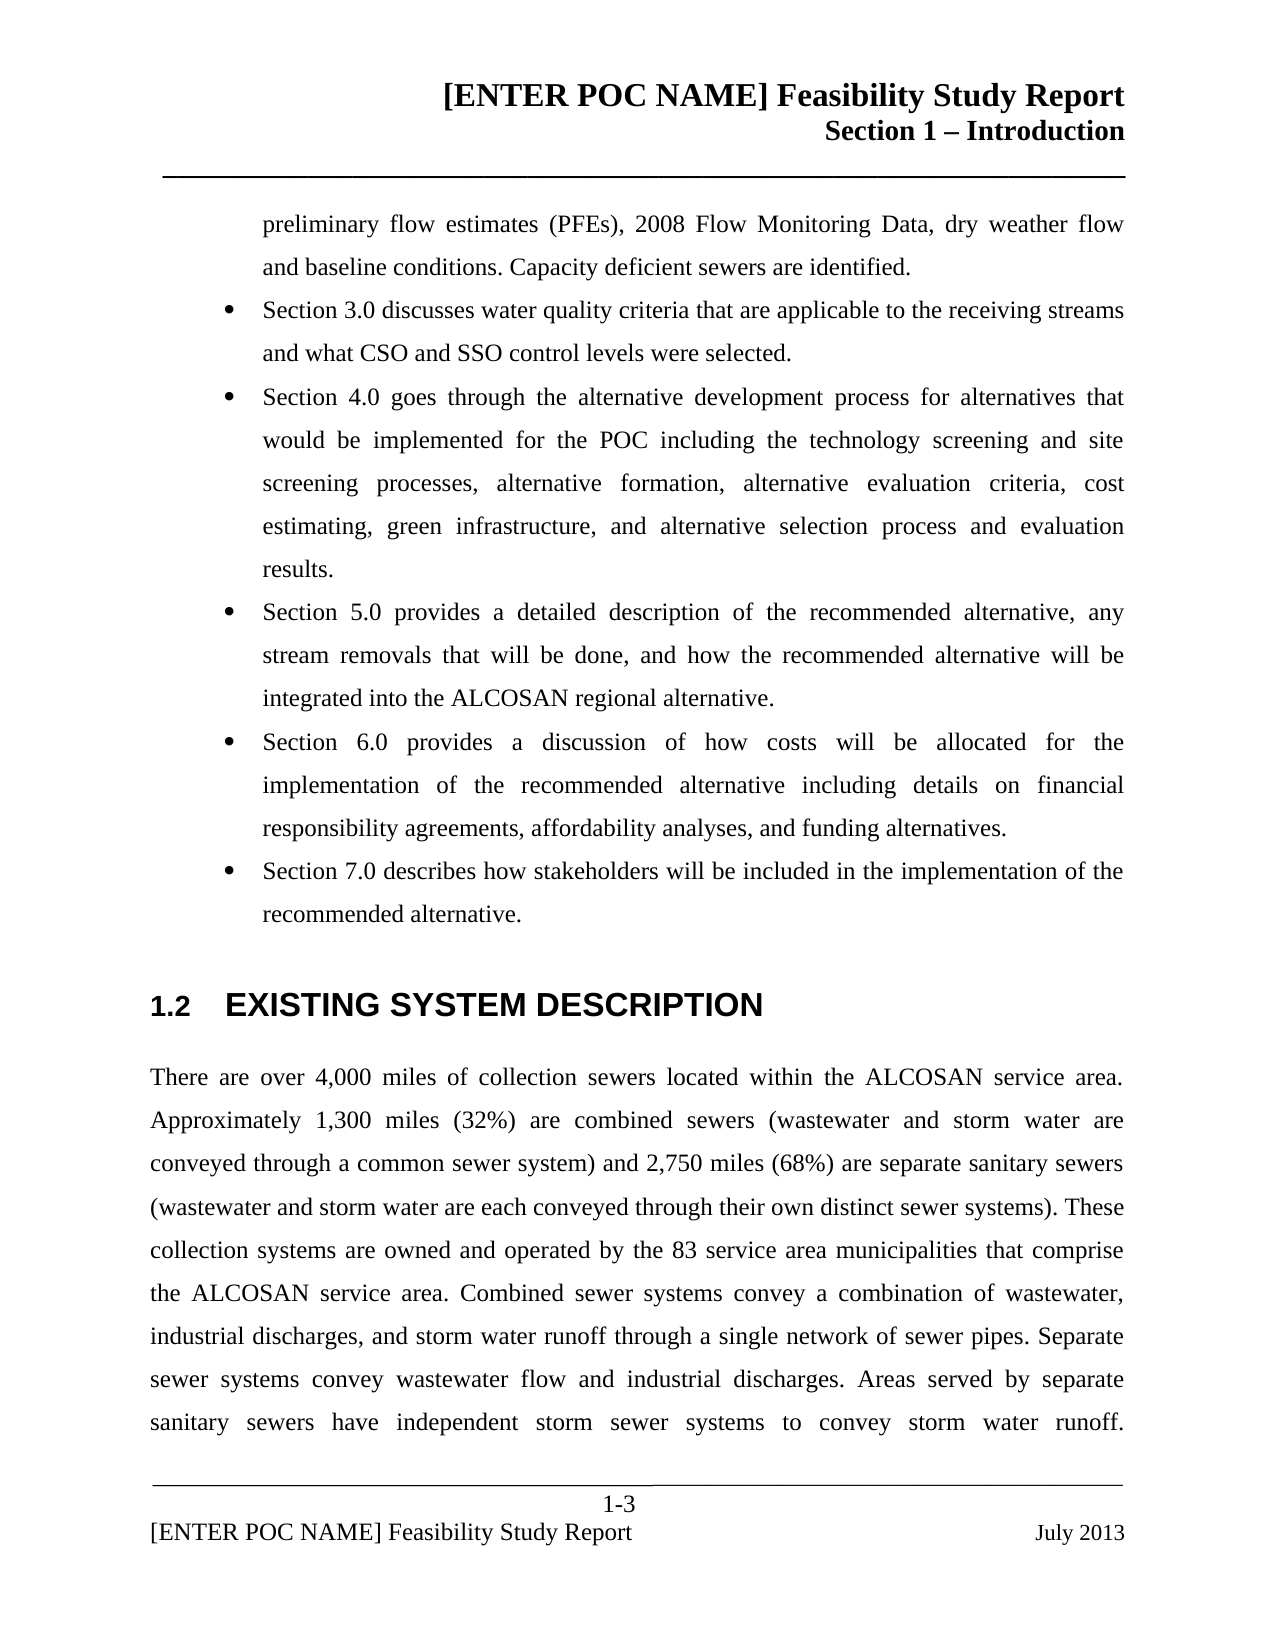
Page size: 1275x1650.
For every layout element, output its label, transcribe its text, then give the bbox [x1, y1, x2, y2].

list EXISTING SYSTEM DESCRIPTION [150, 985, 1087, 1024]
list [225, 209, 1125, 281]
list Section 4.0 goes through the alternative development process for alternatives that would be implemented for the POC including the technology screening and site screening processes, alternative formation, alternative evaluation criteria, cost estimating, green infrastructure, and alternative selection process and evaluation results. [225, 382, 1125, 583]
list Section 7.0 describes how stakeholders will be included in the implementation of the recommended alternative. [225, 856, 1125, 928]
list Section 5.0 provides a detailed description of the recommended alternative, any stream removals that will be done, and how the recommended alternative will be integrated into the ALCOSAN regional alternative. [225, 597, 1125, 712]
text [150, 1062, 1125, 1436]
list Section 3.0 discusses water quality criteria that are applicable to the receiving streams and what CSO and SSO control levels were selected. [225, 295, 1125, 367]
list Section 6.0 provides a discussion of how costs will be allocated for the implementation of the recommended alternative including details on financial responsibility agreements, affordability analyses, and funding alternatives. [225, 727, 1125, 842]
